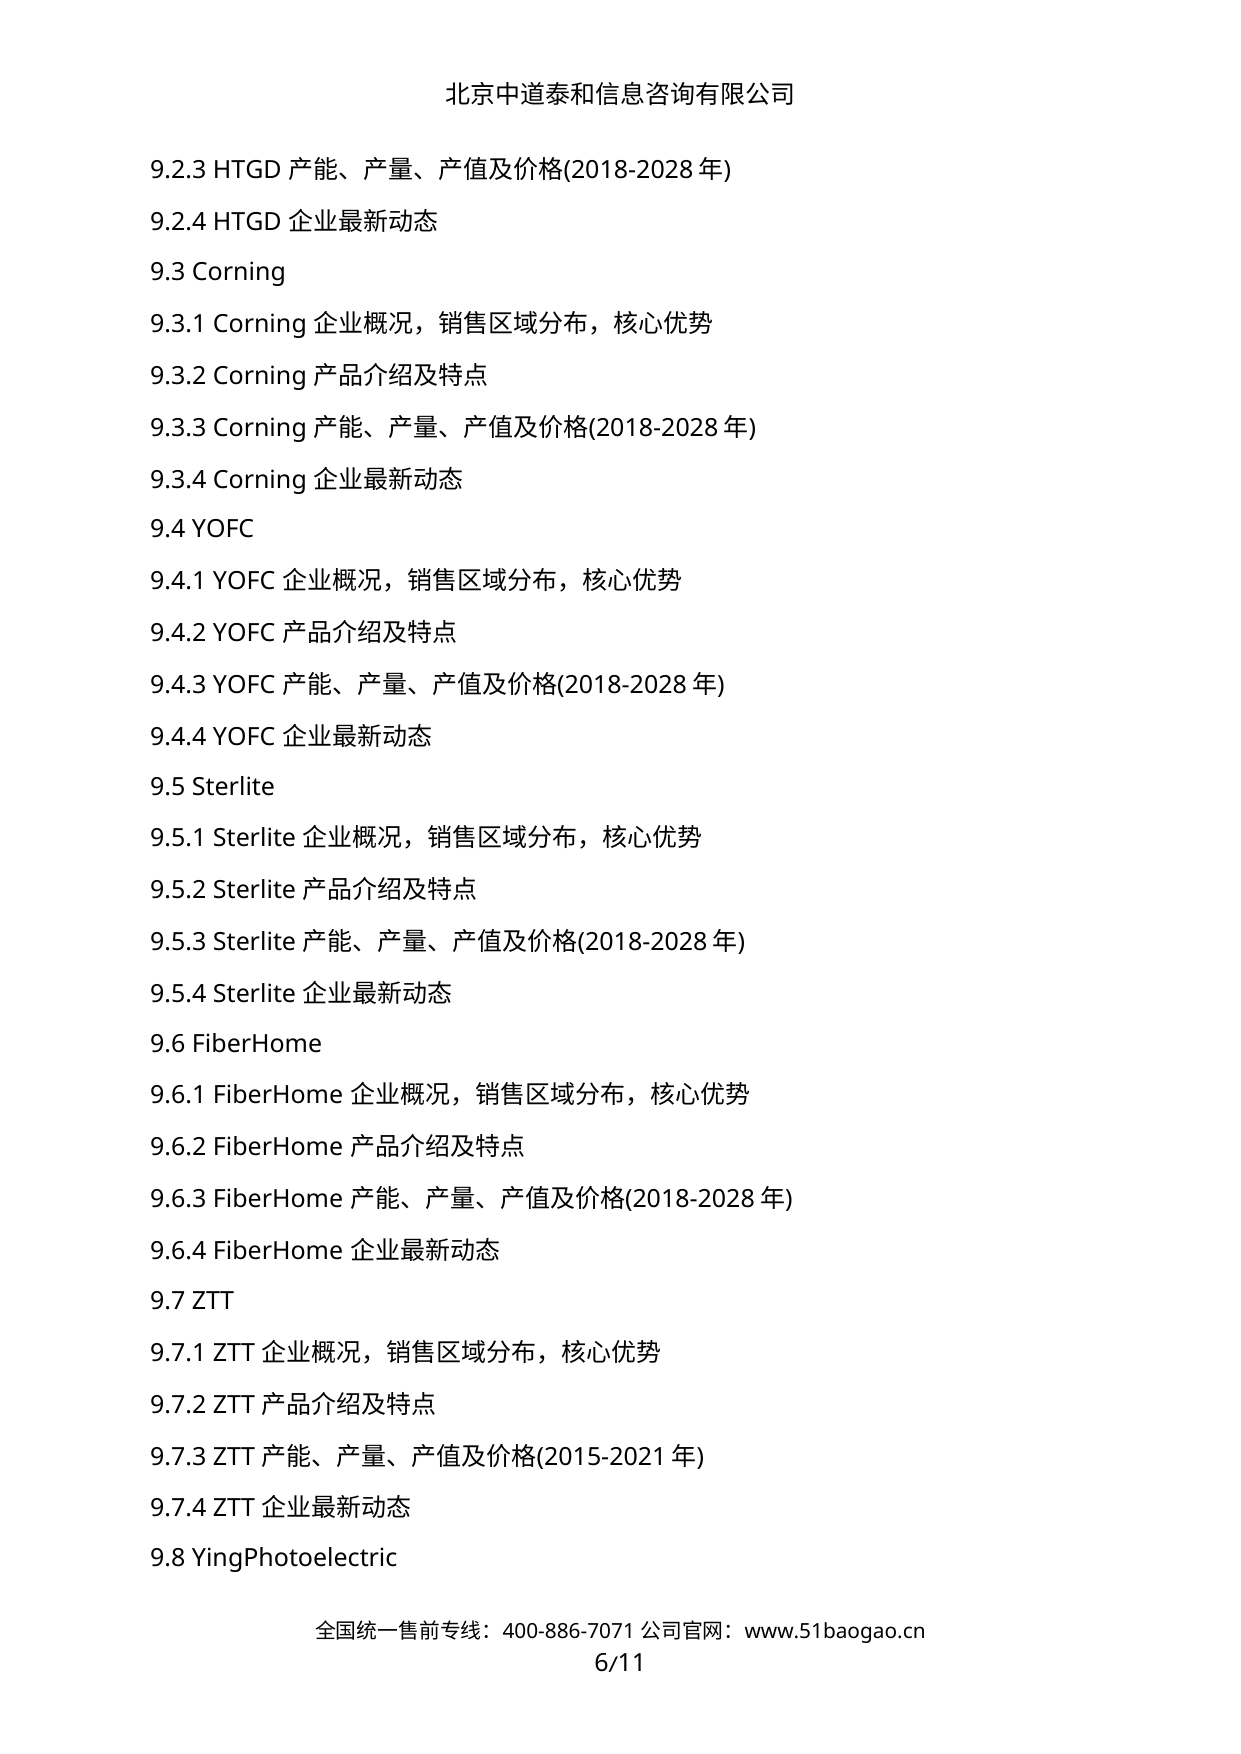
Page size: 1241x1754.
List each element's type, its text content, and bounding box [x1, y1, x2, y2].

text 9.5.1 Sterlite 企业概况，销售区域分布，核心优势 [150, 818, 1090, 854]
text 9.3.2 Corning 产品介绍及特点 [150, 355, 1090, 392]
text 9.4.3 YOFC 产能、产量、产值及价格(2018-2028年) [150, 664, 1090, 701]
text 9.6.1 FiberHome 企业概况，销售区域分布，核心优势 [150, 1075, 1090, 1111]
text 9.6 FiberHome [150, 1025, 1090, 1059]
text 9.6.3 FiberHome 产能、产量、产值及价格(2018-2028年) [150, 1179, 1090, 1215]
text 9.8 YingPhotoelectric [150, 1540, 1090, 1574]
text 9.6.2 FiberHome 产品介绍及特点 [150, 1127, 1090, 1163]
text 9.5.4 Sterlite 企业最新动态 [150, 973, 1090, 1010]
text 9.6.4 FiberHome 企业最新动态 [150, 1231, 1090, 1267]
text 9.3.4 Corning 企业最新动态 [150, 459, 1090, 495]
text 9.5 Sterlite [150, 768, 1090, 802]
text 9.7 ZTT [150, 1282, 1090, 1317]
text 9.7.1 ZTT 企业概况，销售区域分布，核心优势 [150, 1332, 1090, 1368]
text 9.7.3 ZTT 产能、产量、产值及价格(2015-2021年) [150, 1436, 1090, 1472]
text 9.2.3 HTGD 产能、产量、产值及价格(2018-2028年) [150, 150, 1090, 186]
text 9.3 Corning [150, 254, 1090, 288]
text 9.7.4 ZTT 企业最新动态 [150, 1488, 1090, 1524]
text 9.7.2 ZTT 产品介绍及特点 [150, 1384, 1090, 1420]
text 9.2.4 HTGD 企业最新动态 [150, 202, 1090, 238]
text 9.4.2 YOFC 产品介绍及特点 [150, 612, 1090, 649]
text 9.4.1 YOFC 企业概况，销售区域分布，核心优势 [150, 561, 1090, 597]
text 9.3.3 Corning 产能、产量、产值及价格(2018-2028年) [150, 407, 1090, 443]
text 9.4.4 YOFC 企业最新动态 [150, 716, 1090, 752]
text 9.3.1 Corning 企业概况，销售区域分布，核心优势 [150, 303, 1090, 340]
text 9.5.2 Sterlite 产品介绍及特点 [150, 870, 1090, 906]
text 9.5.3 Sterlite 产能、产量、产值及价格(2018-2028年) [150, 922, 1090, 958]
text 9.4 YOFC [150, 511, 1090, 545]
